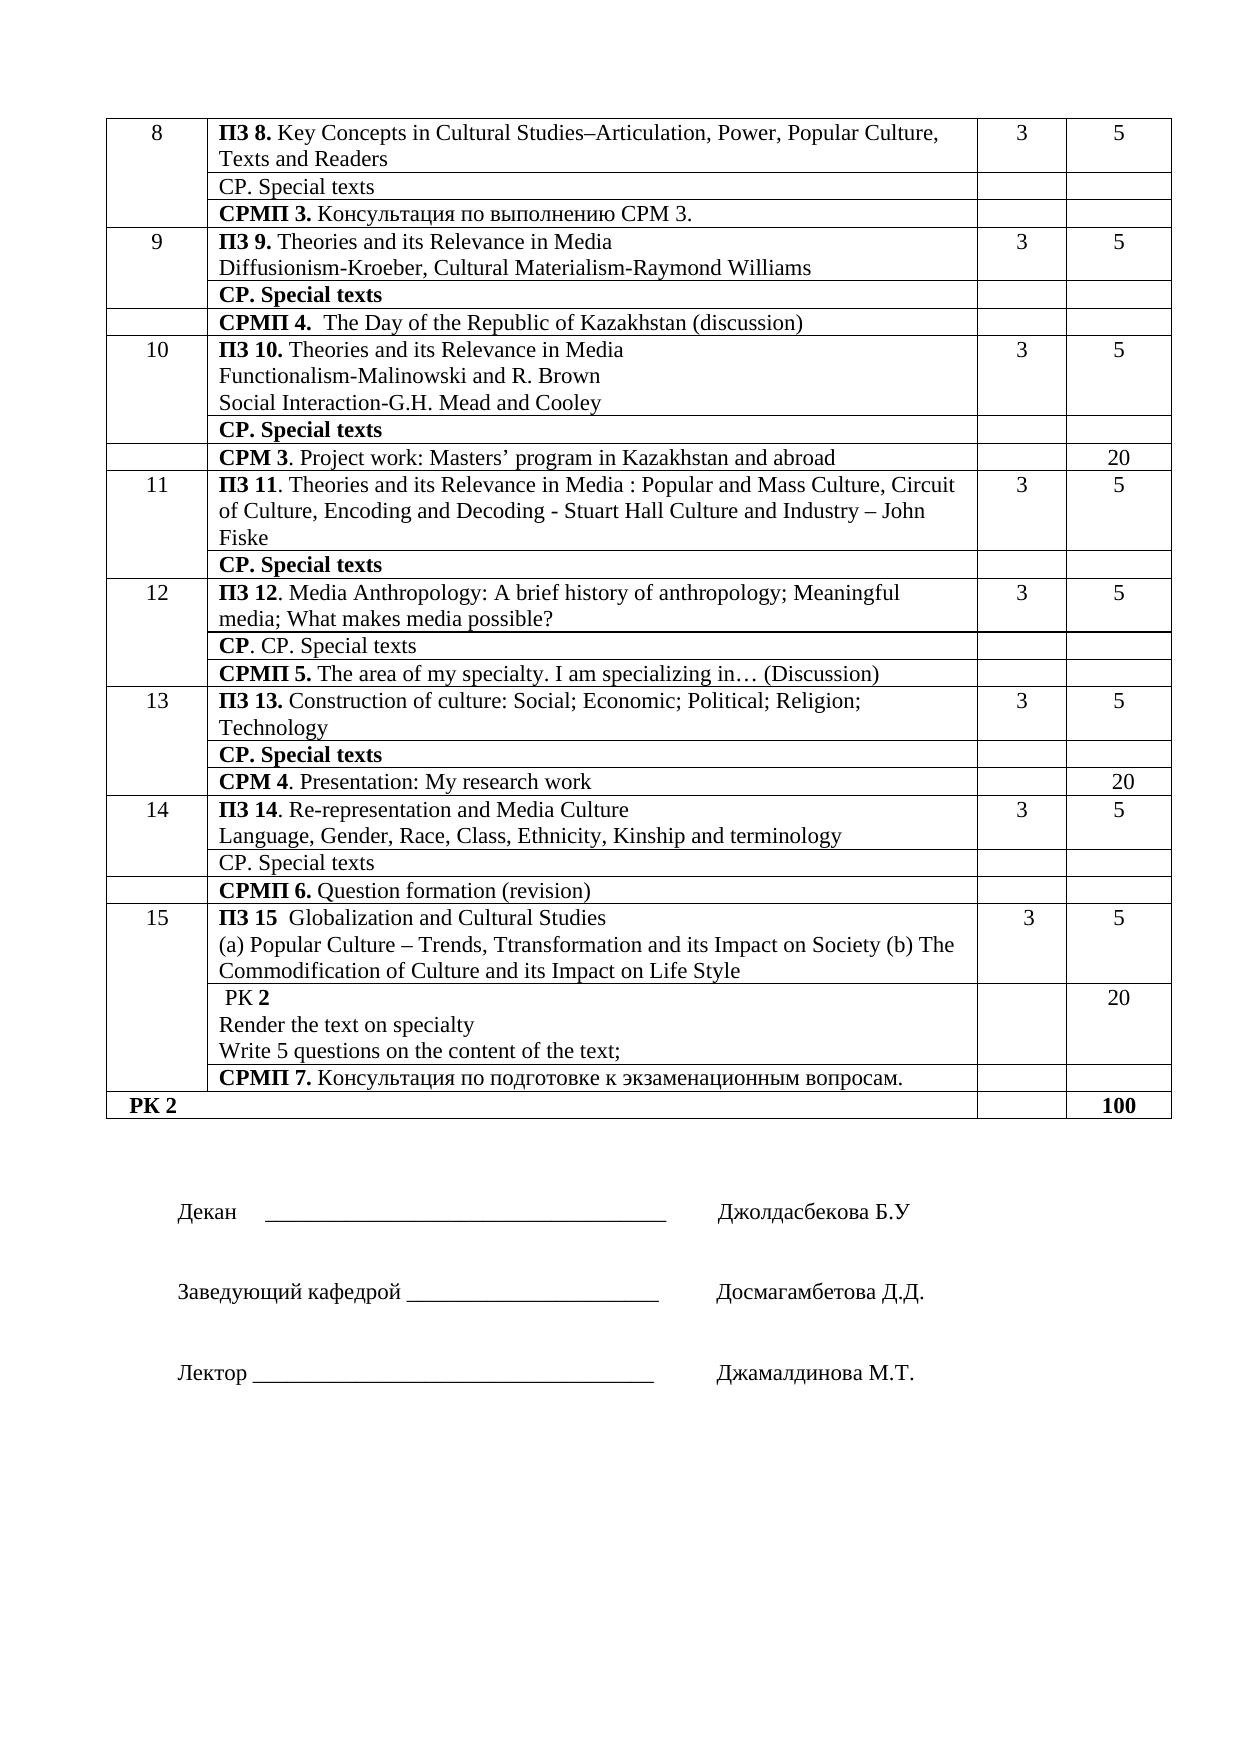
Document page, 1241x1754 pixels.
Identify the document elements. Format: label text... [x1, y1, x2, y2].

table_cell СР. Special texts [208, 173, 977, 199]
table_cell ПЗ 15 Globalization and Cultural Studies (a) Popular Culture – Trends, Ttransformation and its Impact on Society (b) The Commodification of Culture and its Impact on Life Style [208, 904, 977, 983]
table_cell [1067, 850, 1171, 876]
table_cell ПЗ 9. Theories and its Relevance in Media Diffusionism-Kroeber, Cultural Materialism-Raymond Williams [208, 228, 977, 280]
table_cell 8 [107, 119, 207, 227]
table_cell 10 [107, 336, 207, 443]
text Лектор ___________________________________ Джамалдинова М.Т. [177, 1358, 1152, 1385]
table_cell СРMП 6. Question formation (revision) [208, 877, 977, 903]
table_cell СР. Special texts [208, 850, 977, 876]
table_cell [978, 768, 1066, 795]
table_cell [978, 416, 1066, 443]
table_cell 14 [107, 796, 207, 876]
table_cell [1067, 200, 1171, 227]
table_cell 20 [1067, 444, 1171, 470]
table_cell 3 [978, 687, 1066, 740]
table_cell 5 [1067, 471, 1171, 550]
table_cell 100 [1067, 1092, 1171, 1118]
table_cell 13 [107, 687, 207, 795]
table_cell [1067, 741, 1171, 767]
table_cell ПЗ 12. Media Anthropology: A brief history of anthropology; Meaningful media; What makes media possible? [208, 579, 977, 631]
table_cell СРМП 4. The Day of the Republic of Kazakhstan (discussion) [208, 309, 977, 335]
table_cell ПЗ 14. Re-representation and Media Culture Language, Gender, Race, Class, Ethnicity, Kinship and terminology [208, 796, 977, 848]
table_cell [978, 281, 1066, 308]
table_cell 5 [1067, 119, 1171, 172]
table_cell 3 [978, 796, 1066, 848]
table_cell 15 [107, 904, 207, 1091]
table_cell СРМП 3. Консультация по выполнению СРМ 3. [208, 200, 977, 227]
table_cell [978, 551, 1066, 578]
table_cell 3 [978, 904, 1066, 983]
table_cell [1067, 416, 1171, 443]
table_cell 5 [1067, 904, 1171, 983]
table_cell СР. Special texts [208, 281, 977, 308]
table_cell 5 [1067, 336, 1171, 415]
table_cell 9 [107, 228, 207, 308]
table_cell РК 2 [107, 1092, 977, 1118]
table_cell 3 [978, 579, 1066, 631]
table_cell [1067, 633, 1171, 659]
table_cell ПЗ 13. Construction of culture: Social; Economic; Political; Religion; Technology [208, 687, 977, 740]
table_cell 3 [978, 336, 1066, 415]
table_cell [978, 1065, 1066, 1091]
table_cell [978, 850, 1066, 876]
table_cell СР. Special texts [208, 741, 977, 767]
table_cell СРMП 7. Консультация по подготовке к экзаменационным вопросам. [208, 1065, 977, 1091]
table_cell [1067, 660, 1171, 686]
table_cell [1067, 551, 1171, 578]
table_cell [1067, 1065, 1171, 1091]
table_cell 3 [978, 119, 1066, 172]
table_cell 5 [1067, 579, 1171, 631]
table_cell 12 [107, 579, 207, 686]
table_cell [978, 984, 1066, 1063]
table_cell 3 [978, 471, 1066, 550]
table_cell СР. Special texts [208, 551, 977, 578]
table_cell [978, 741, 1066, 767]
table_cell 20 [1067, 768, 1171, 795]
table_cell 3 [978, 228, 1066, 280]
table_cell СРM 3. Project work: Masters’ program in Kazakhstan and abroad [208, 444, 977, 470]
table_cell [978, 309, 1066, 335]
text Декан ___________________________________ Джолдасбекова Б.У [177, 1198, 1152, 1225]
table_cell 5 [1067, 228, 1171, 280]
table_cell [107, 309, 207, 335]
table_cell [978, 633, 1066, 659]
table_cell СР. СР. Special texts [208, 633, 977, 659]
table_cell [1067, 877, 1171, 903]
table_cell [978, 1092, 1066, 1118]
table_cell ПЗ 8. Key Concepts in Cultural Studies–Articulation, Power, Popular Culture, Texts and Readers [208, 119, 977, 172]
table_cell 11 [107, 471, 207, 578]
table_cell ПЗ 10. Theories and its Relevance in Media Functionalism-Malinowski and R. Brown Social Interaction-G.H. Mead and Cooley [208, 336, 977, 415]
text Заведующий кафедрой ______________________ Досмагамбетова Д.Д. [177, 1278, 1152, 1305]
table_cell [107, 444, 207, 470]
table_cell 5 [1067, 796, 1171, 848]
table_cell [978, 200, 1066, 227]
table_cell [978, 173, 1066, 199]
table_cell [1067, 281, 1171, 308]
table_cell РК 2 Render the text on specialty Write 5 questions on the content of the text; [208, 984, 977, 1063]
table_cell 5 [1067, 687, 1171, 740]
table_cell [978, 877, 1066, 903]
table_cell СРMП 5. The area of my specialty. I am specializing in… (Discussion) [208, 660, 977, 686]
table_cell СРM 4. Presentation: My research work [208, 768, 977, 795]
table_cell [107, 877, 207, 903]
table_cell СР. Special texts [208, 416, 977, 443]
table_cell [978, 660, 1066, 686]
table_cell ПЗ 11. Theories and its Relevance in Media : Popular and Mass Culture, Circuit of Culture, Encoding and Decoding - Stuart Hall Culture and Industry – John Fiske [208, 471, 977, 550]
table_cell [1067, 309, 1171, 335]
table_cell 20 [1067, 984, 1171, 1063]
table_cell [1067, 173, 1171, 199]
table_cell [978, 444, 1066, 470]
